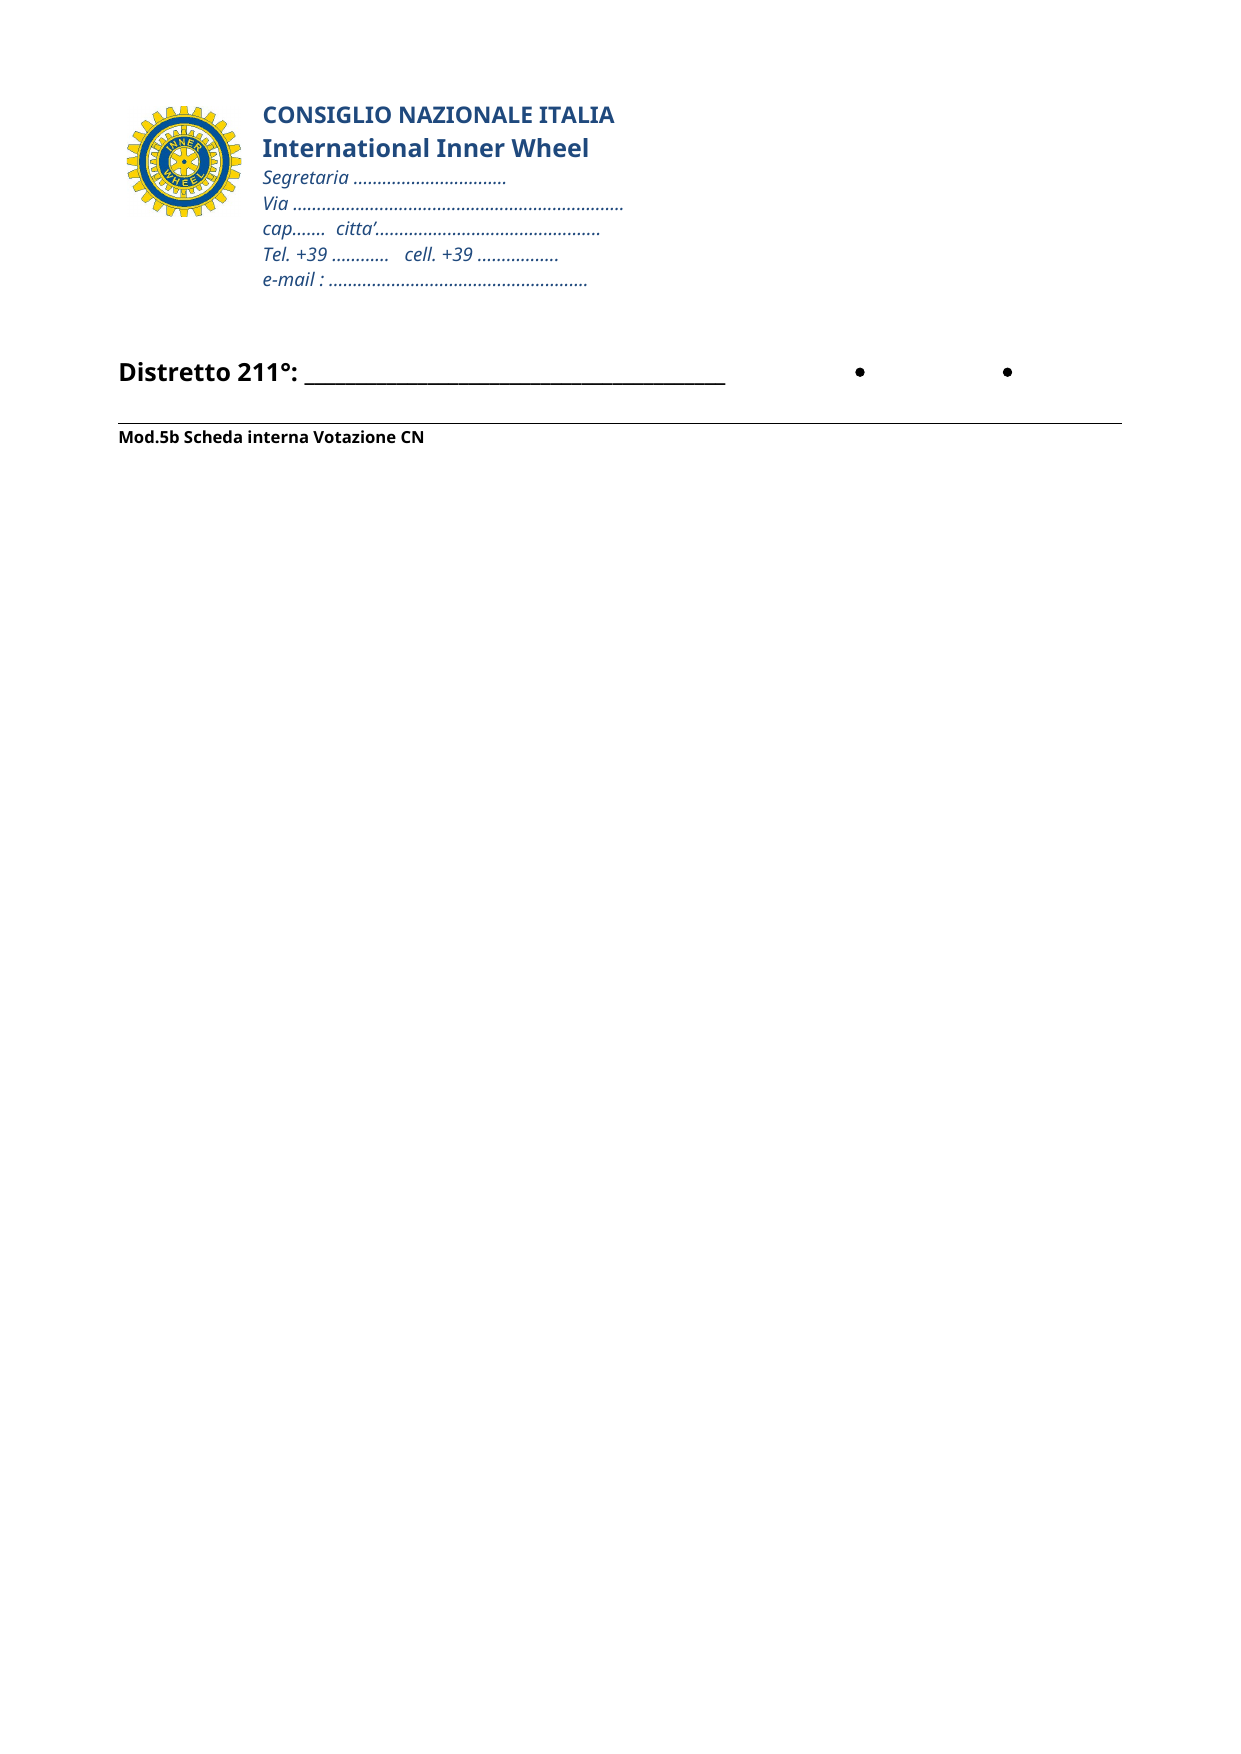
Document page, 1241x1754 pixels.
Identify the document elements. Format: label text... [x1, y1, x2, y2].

picture [126, 106, 242, 217]
text Mod.5b Scheda interna Votazione CN [118, 424, 1122, 448]
text Distretto 211°: _________________________________________ [118, 354, 1122, 388]
